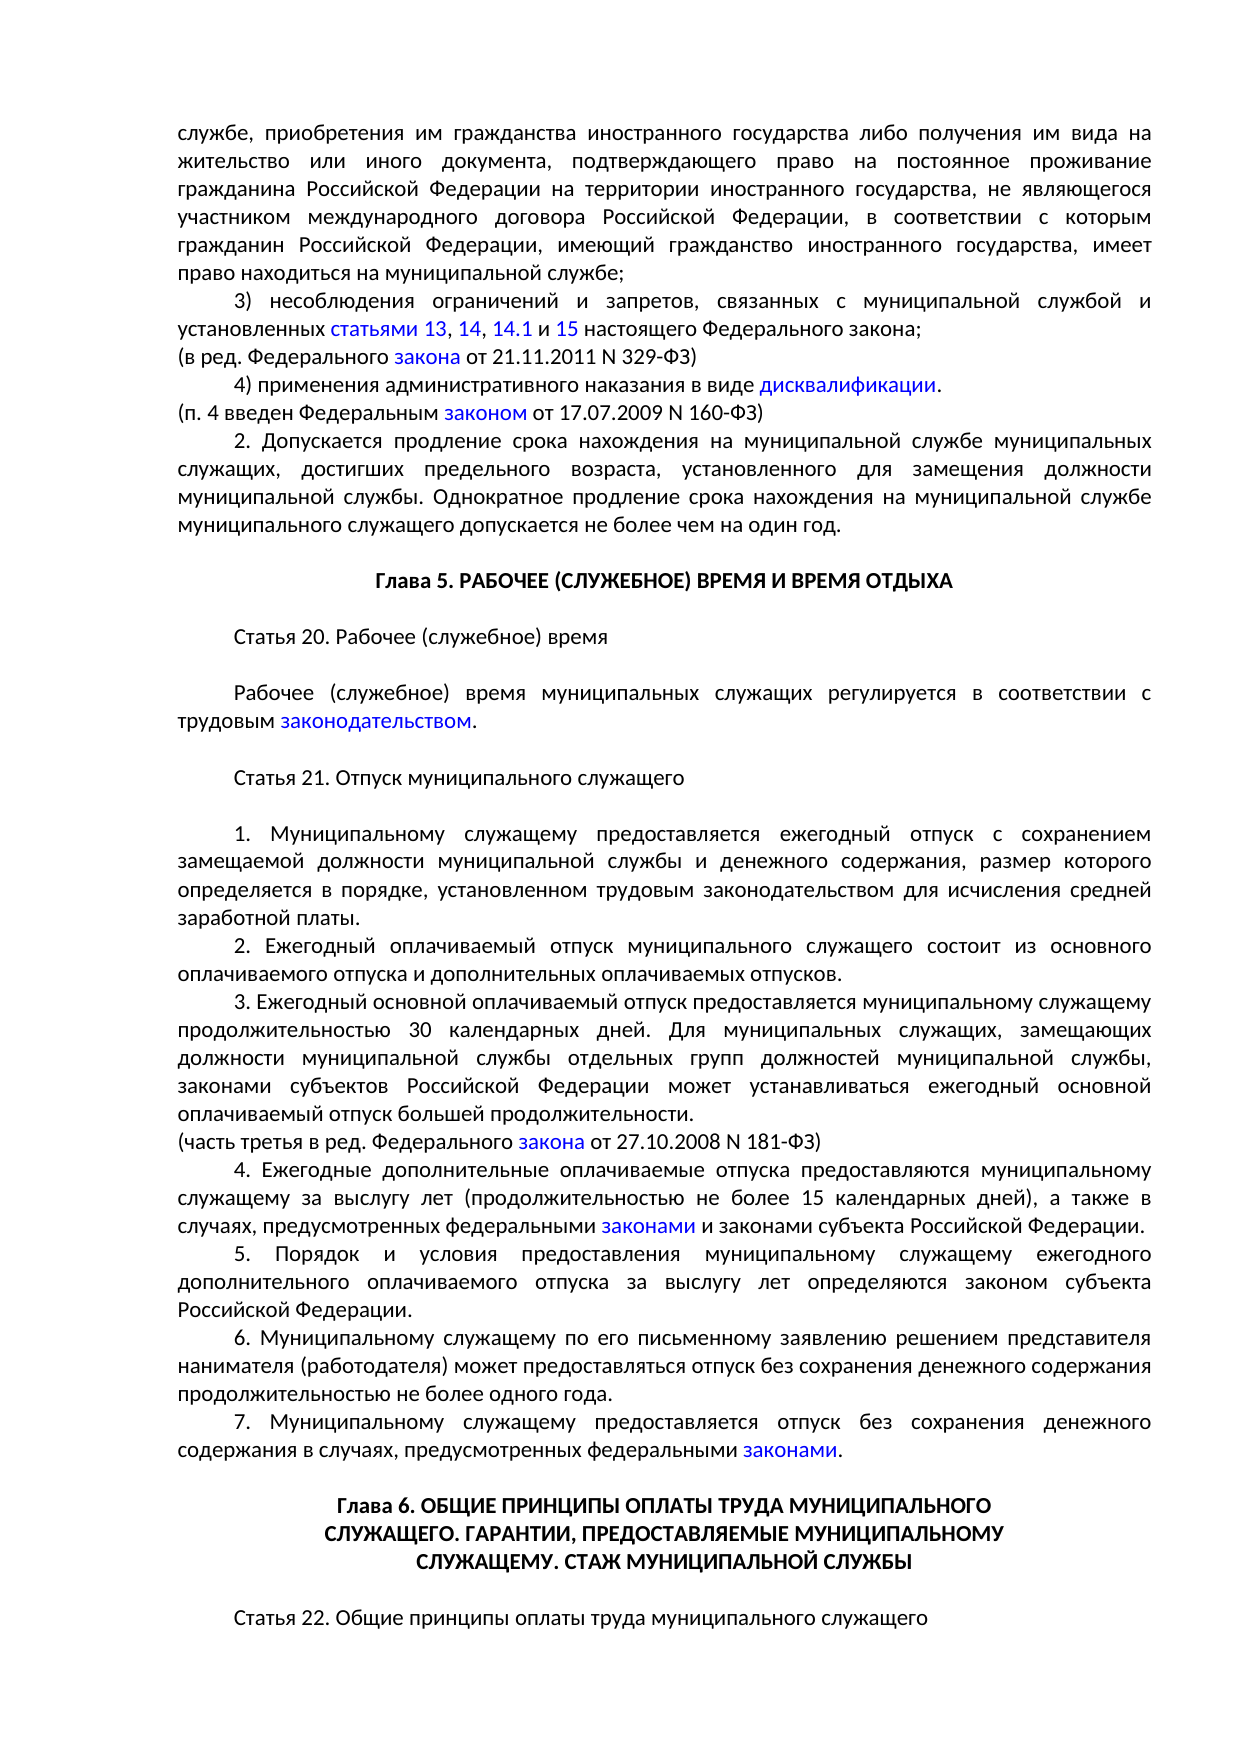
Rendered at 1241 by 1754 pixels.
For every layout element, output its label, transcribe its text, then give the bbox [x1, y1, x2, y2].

text Статья 22. Общие принципы оплаты труда муниципального служащего [177, 1603, 1152, 1631]
text Статья 21. Отпуск муниципального служащего [177, 763, 1152, 791]
text 4. Ежегодные дополнительные оплачиваемые отпуска предоставляются муниципальному служащему за выслугу лет (продолжительностью не более 15 календарных дней), а также в случаях, предусмотренных федеральными законами и законами субъекта Российской Федерации. [177, 1155, 1152, 1239]
text 1. Муниципальному служащему предоставляется ежегодный отпуск с сохранением замещаемой должности муниципальной службы и денежного содержания, размер которого определяется в порядке, установленном трудовым законодательством для исчисления средней заработной платы. [177, 819, 1152, 931]
text Рабочее (служебное) время муниципальных служащих регулируется в соответствии с трудовым законодательством. [177, 678, 1152, 734]
title СЛУЖАЩЕГО. ГАРАНТИИ, ПРЕДОСТАВЛЯЕМЫЕ МУНИЦИПАЛЬНОМУ [177, 1519, 1152, 1547]
text Статья 20. Рабочее (служебное) время [177, 622, 1152, 651]
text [177, 118, 1152, 286]
title Глава 5. РАБОЧЕЕ (СЛУЖЕБНОЕ) ВРЕМЯ И ВРЕМЯ ОТДЫХА [177, 566, 1152, 594]
text 2. Ежегодный оплачиваемый отпуск муниципального служащего состоит из основного оплачиваемого отпуска и дополнительных оплачиваемых отпусков. [177, 931, 1152, 987]
text 2. Допускается продление срока нахождения на муниципальной службе муниципальных служащих, достигших предельного возраста, установленного для замещения должности муниципальной службы. Однократное продление срока нахождения на муниципальной службе муниципального служащего допускается не более чем на один год. [177, 426, 1152, 538]
title Глава 6. ОБЩИЕ ПРИНЦИПЫ ОПЛАТЫ ТРУДА МУНИЦИПАЛЬНОГО [177, 1491, 1152, 1519]
text (п. 4 введен Федеральным законом от 17.07.2009 N 160-ФЗ) [177, 398, 1152, 426]
text 3) несоблюдения ограничений и запретов, связанных с муниципальной службой и установленных статьями 13, 14, 14.1 и 15 настоящего Федерального закона; [177, 286, 1152, 342]
text 6. Муниципальному служащему по его письменному заявлению решением представителя нанимателя (работодателя) может предоставляться отпуск без сохранения денежного содержания продолжительностью не более одного года. [177, 1323, 1152, 1407]
text 3. Ежегодный основной оплачиваемый отпуск предоставляется муниципальному служащему продолжительностью 30 календарных дней. Для муниципальных служащих, замещающих должности муниципальной службы отдельных групп должностей муниципальной службы, законами субъектов Российской Федерации может устанавливаться ежегодный основной оплачиваемый отпуск большей продолжительности. [177, 987, 1152, 1127]
text 4) применения административного наказания в виде дисквалификации. [177, 370, 1152, 398]
text (часть третья в ред. Федерального закона от 27.10.2008 N 181-ФЗ) [177, 1127, 1152, 1155]
title СЛУЖАЩЕМУ. СТАЖ МУНИЦИПАЛЬНОЙ СЛУЖБЫ [177, 1547, 1152, 1575]
text 5. Порядок и условия предоставления муниципальному служащему ежегодного дополнительного оплачиваемого отпуска за выслугу лет определяются законом субъекта Российской Федерации. [177, 1239, 1152, 1323]
text (в ред. Федерального закона от 21.11.2011 N 329-ФЗ) [177, 342, 1152, 370]
text 7. Муниципальному служащему предоставляется отпуск без сохранения денежного содержания в случаях, предусмотренных федеральными законами. [177, 1407, 1152, 1463]
